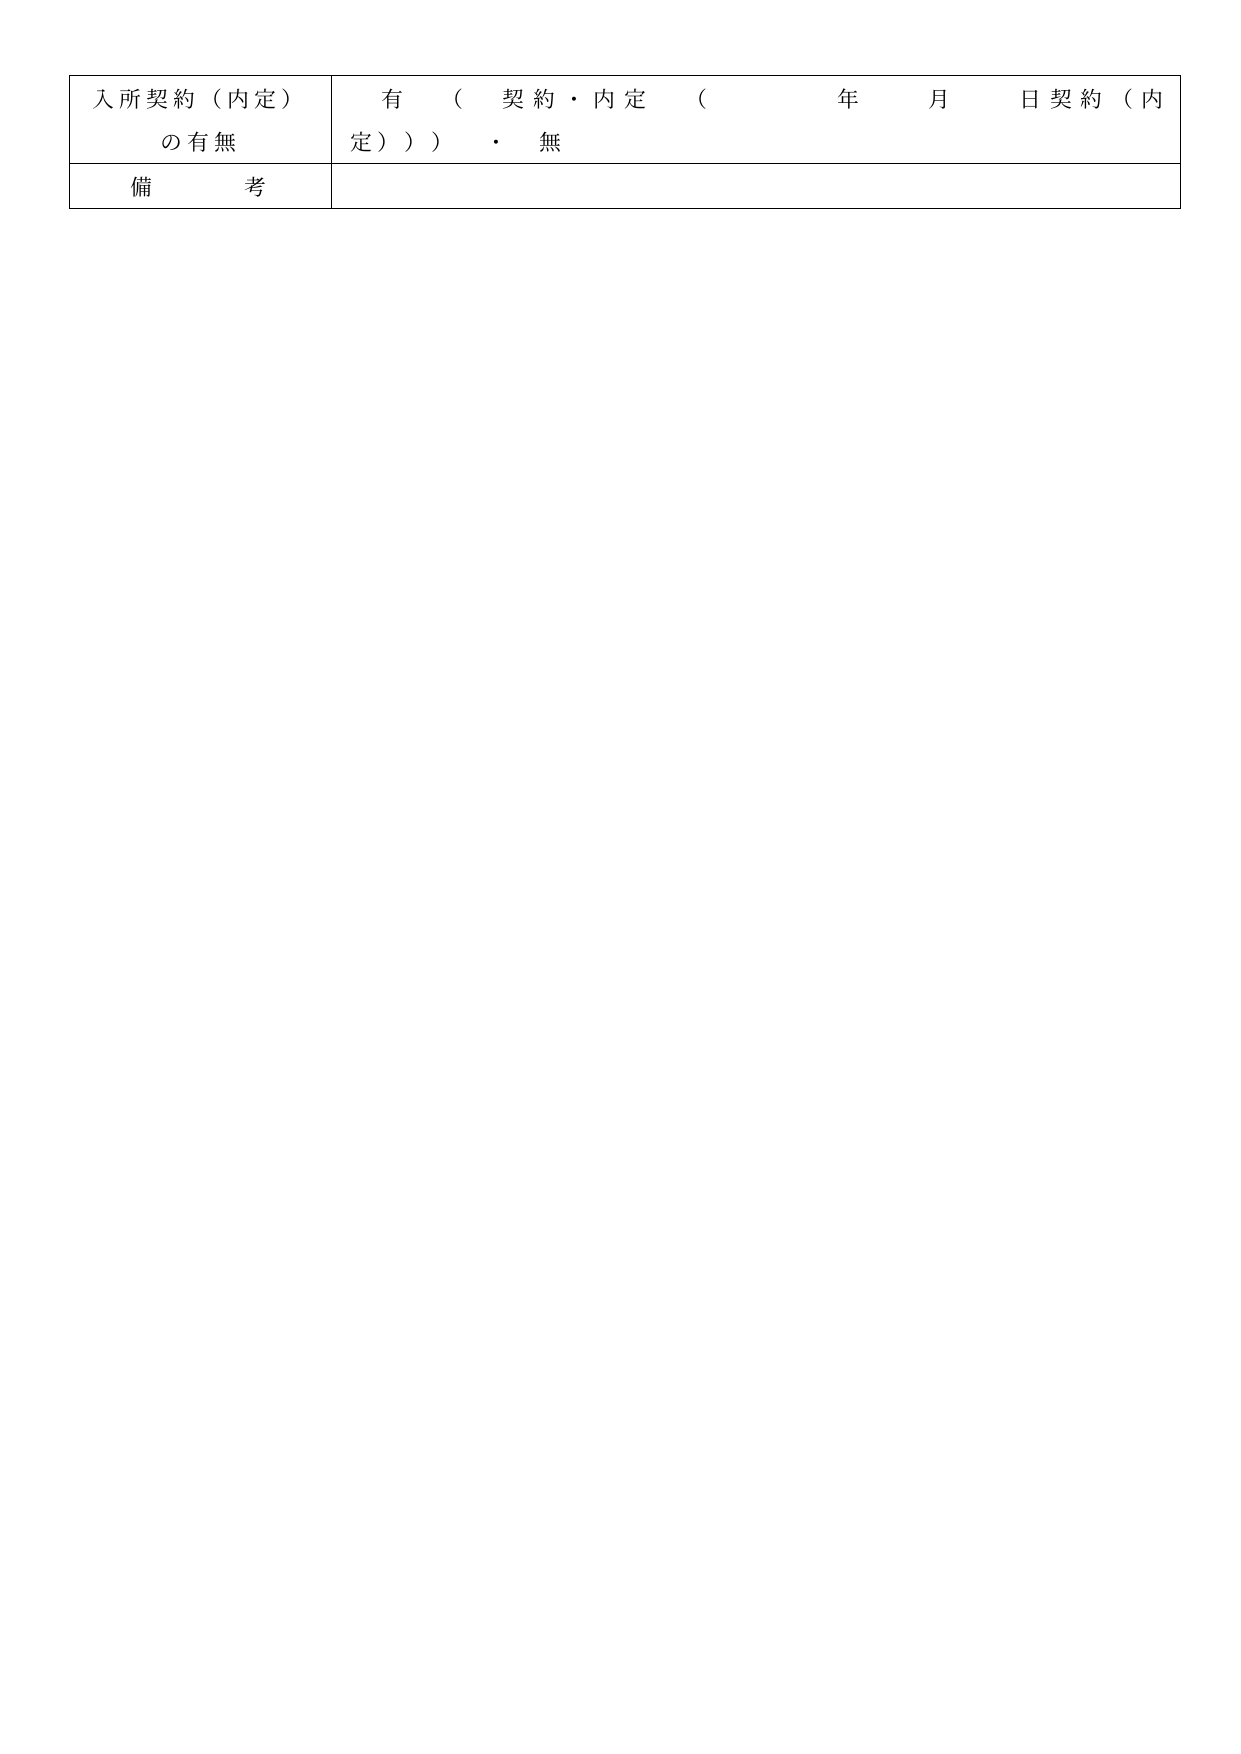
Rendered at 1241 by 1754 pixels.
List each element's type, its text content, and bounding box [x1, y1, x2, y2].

table_cell [332, 164, 1180, 207]
table_cell 有 （ 契約・内定 （ 年 月 日契約（内定））） ・ 無 [332, 76, 1180, 163]
table_cell 備考 [70, 164, 331, 207]
table_cell 入所契約（内定）の有無 [70, 76, 331, 163]
